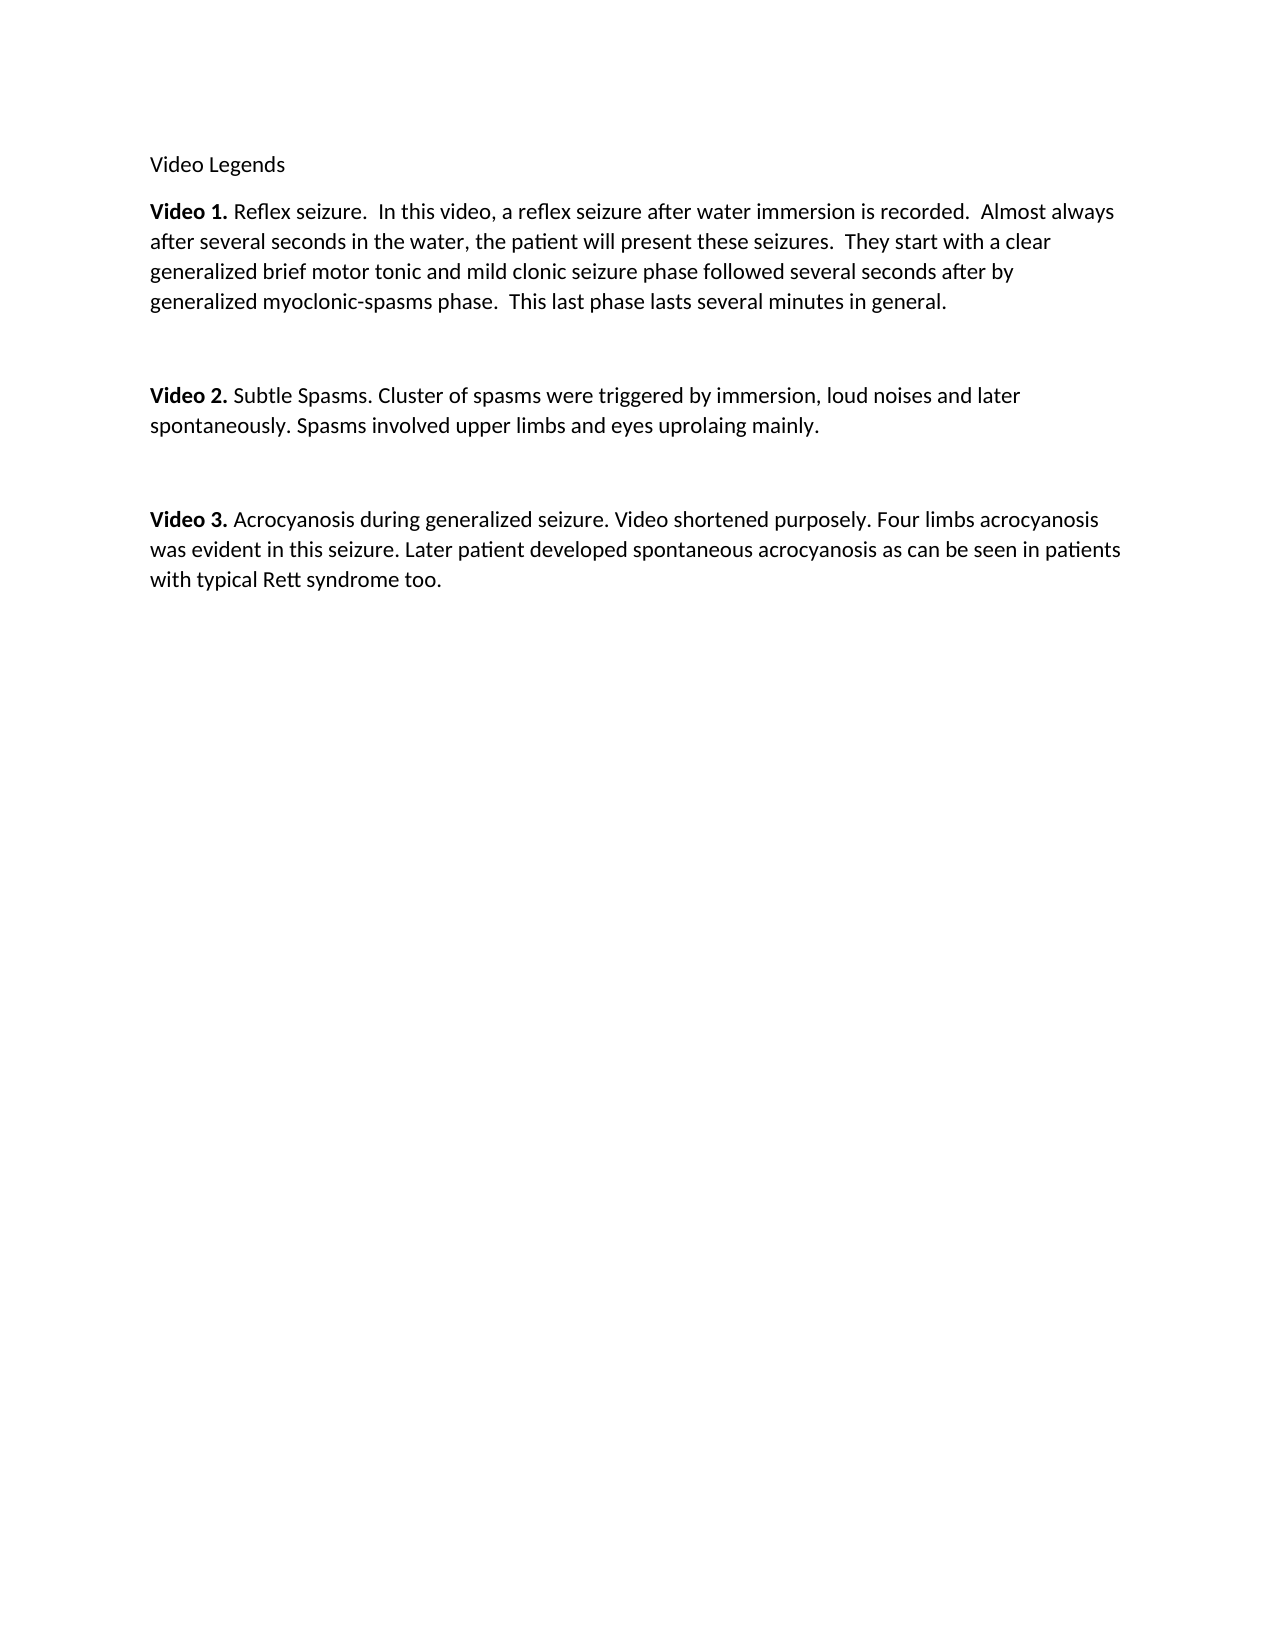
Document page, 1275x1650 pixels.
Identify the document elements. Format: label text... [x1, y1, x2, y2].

text Video 1. Reflex seizure. In this video, a reflex seizure after water immersion is recorded. Almost always after several seconds in the water, the patient will present these seizures. They start with a clear generalized brief motor tonic and mild clonic seizure phase followed several seconds after by generalized myoclonic-spasms phase. This last phase lasts several minutes in general. [150, 197, 1125, 316]
text Video 3. Acrocyanosis during generalized seizure. Video shortened purposely. Four limbs acrocyanosis was evident in this seizure. Later patient developed spontaneous acrocyanosis as can be seen in patients with typical Rett syndrome too. [150, 505, 1125, 594]
text Video 2. Subtle Spasms. Cluster of spasms were triggered by immersion, loud noises and later spontaneously. Spasms involved upper limbs and eyes uprolaing mainly. [150, 381, 1125, 439]
text Video Legends [150, 150, 1125, 178]
